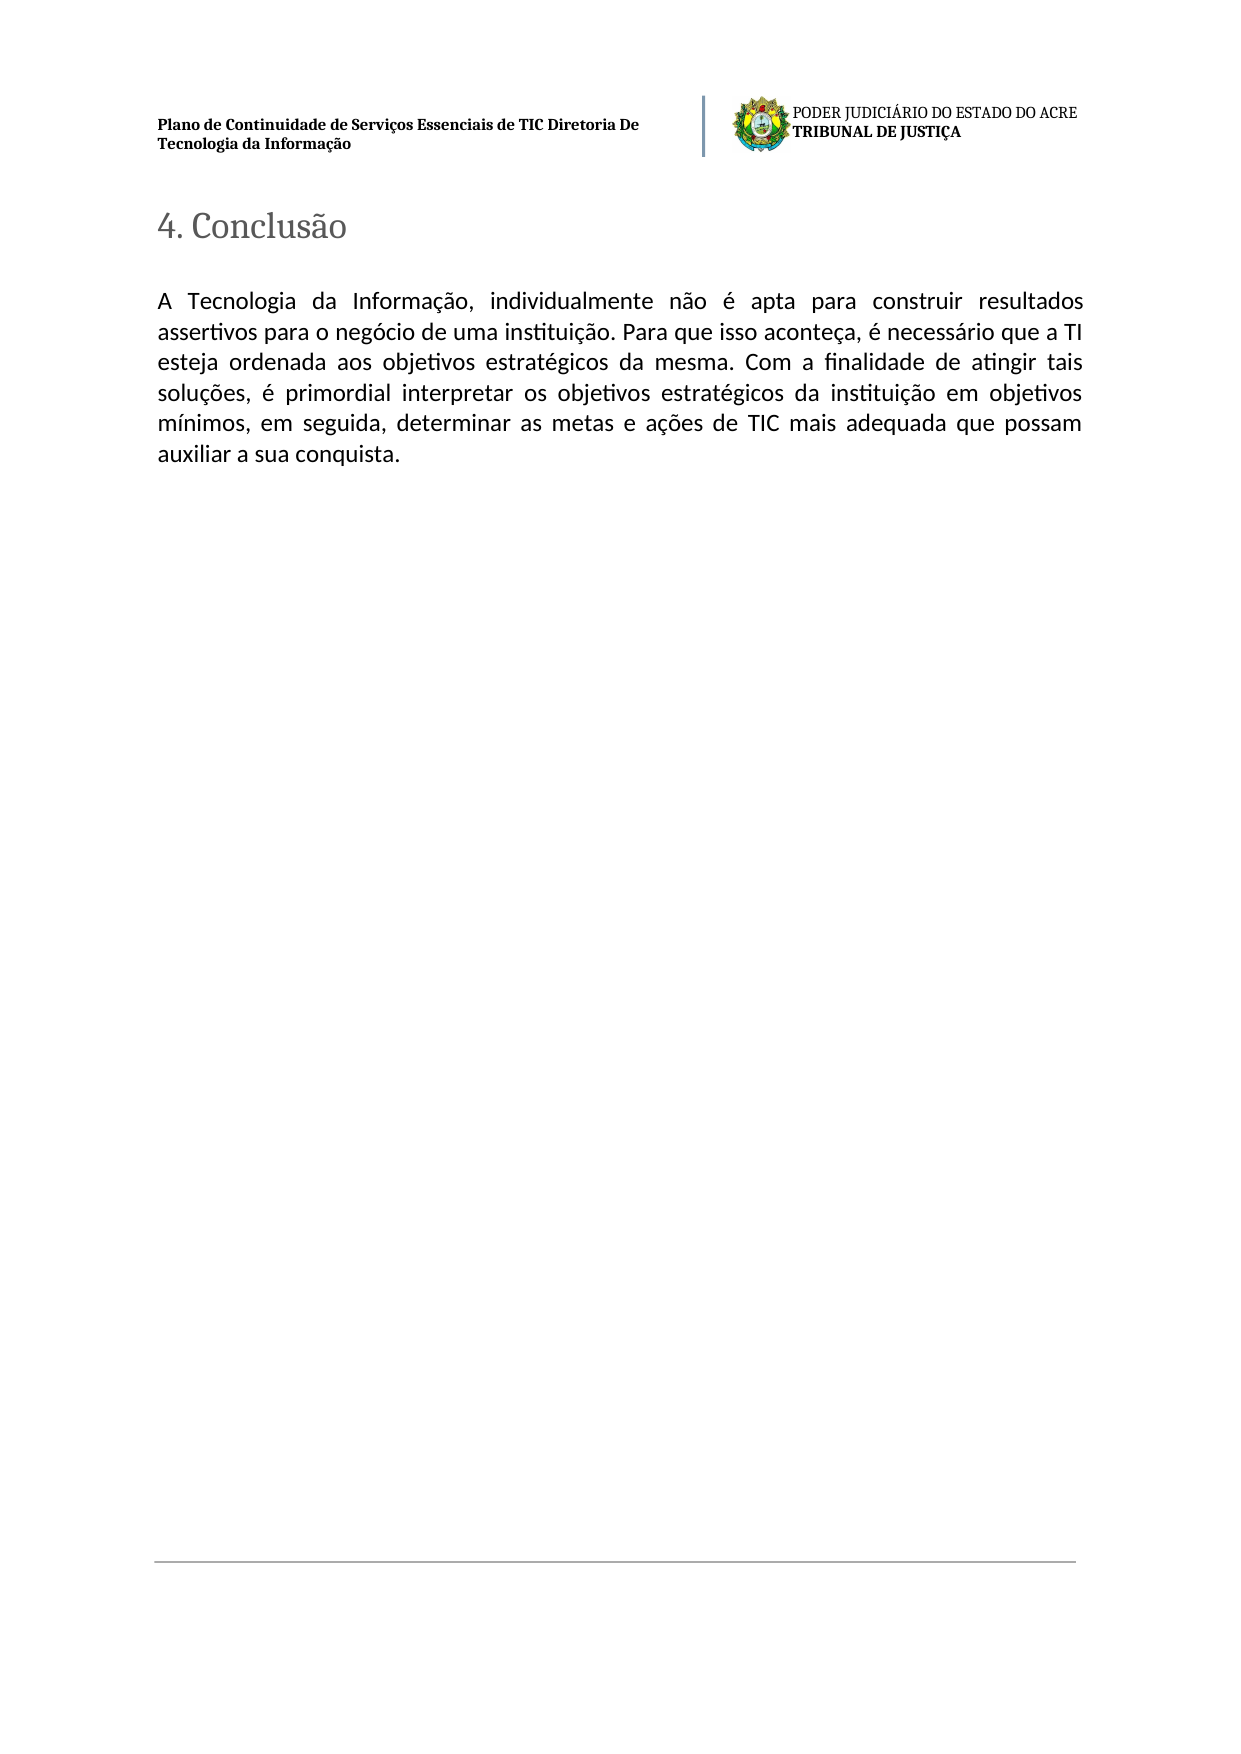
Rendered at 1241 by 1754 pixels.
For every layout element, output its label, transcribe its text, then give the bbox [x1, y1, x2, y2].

picture [732, 96, 792, 153]
text A Tecnologia da Informação, individualmente não é apta para construir resultados assertivos para o negócio de uma instituição. Para que isso aconteça, é necessário que a TI esteja ordenada aos objetivos estratégicos da mesma. Com a finalidade de atingir tais soluções, é primordial interpretar os objetivos estratégicos da instituição em objetivos mínimos, em seguida, determinar as metas e ações de TIC mais adequada que possam auxiliar a sua conquista. [157, 285, 1084, 468]
subtitle 4. Conclusão [157, 204, 1107, 248]
